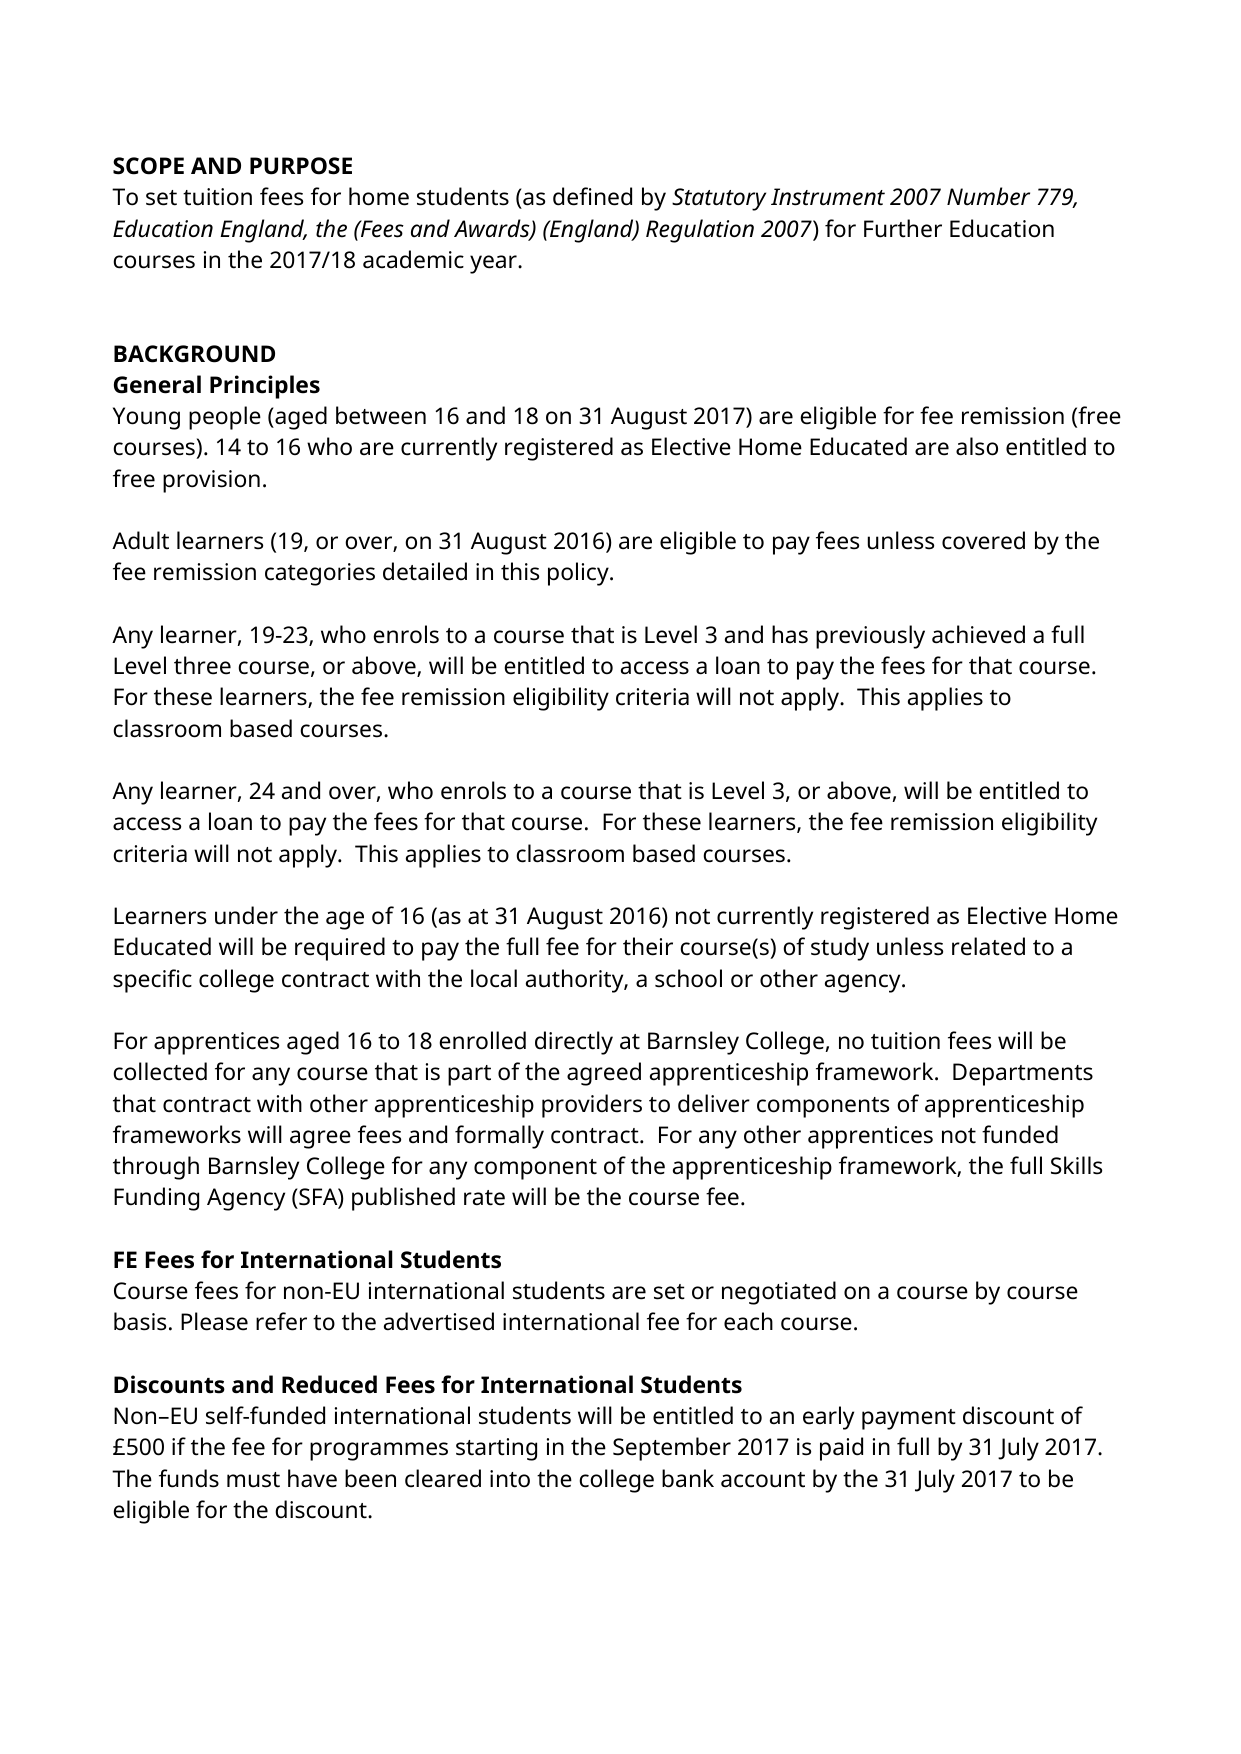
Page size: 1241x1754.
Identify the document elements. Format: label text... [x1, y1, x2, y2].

subtitle Discounts and Reduced Fees for International Students [112, 1369, 1128, 1400]
subtitle BACKGROUND [112, 337, 1128, 369]
text Young people (aged between 16 and 18 on 31 August 2017) are eligible for fee remission (free courses). 14 to 16 who are currently registered as Elective Home Educated are also entitled to free provision. [112, 400, 1128, 525]
text Any learner, 24 and over, who enrols to a course that is Level 3, or above, will be entitled to access a loan to pay the fees for that course. For these learners, the fee remission eligibility criteria will not apply. This applies to classroom based courses. [112, 775, 1128, 900]
text Non–EU self-funded international students will be entitled to an early payment discount of £500 if the fee for programmes starting in the September 2017 is paid in full by 31 July 2017. The funds must have been cleared into the college bank account by the 31 July 2017 to be eligible for the discount. [112, 1400, 1128, 1525]
subtitle SCOPE AND PURPOSE [112, 150, 1128, 181]
text Adult learners (19, or over, on 31 August 2016) are eligible to pay fees unless covered by the fee remission categories detailed in this policy. [112, 525, 1128, 619]
text Course fees for non-EU international students are set or negotiated on a course by course basis. Please refer to the advertised international fee for each course. [112, 1275, 1128, 1337]
text Any learner, 19-23, who enrols to a course that is Level 3 and has previously achieved a full Level three course, or above, will be entitled to access a loan to pay the fees for that course. For these learners, the fee remission eligibility criteria will not apply. This applies to classroom based courses. [112, 619, 1128, 775]
text For apprentices aged 16 to 18 enrolled directly at Barnsley College, no tuition fees will be collected for any course that is part of the agreed apprenticeship framework. Departments that contract with other apprenticeship providers to deliver components of apprenticeship frameworks will agree fees and formally contract. For any other apprentices not funded through Barnsley College for any component of the apprenticeship framework, the full Skills Funding Agency (SFA) published rate will be the course fee. [112, 1025, 1128, 1212]
text To set tuition fees for home students (as defined by Statutory Instrument 2007 Number 779, Education England, the (Fees and Awards) (England) Regulation 2007) for Further Education courses in the 2017/18 academic year. [112, 181, 1128, 275]
text Learners under the age of 16 (as at 31 August 2016) not currently registered as Elective Home Educated will be required to pay the full fee for their course(s) of study unless related to a specific college contract with the local authority, a school or other agency. [112, 900, 1128, 1025]
subtitle General Principles [112, 369, 1128, 400]
subtitle FE Fees for International Students [112, 1244, 1128, 1275]
